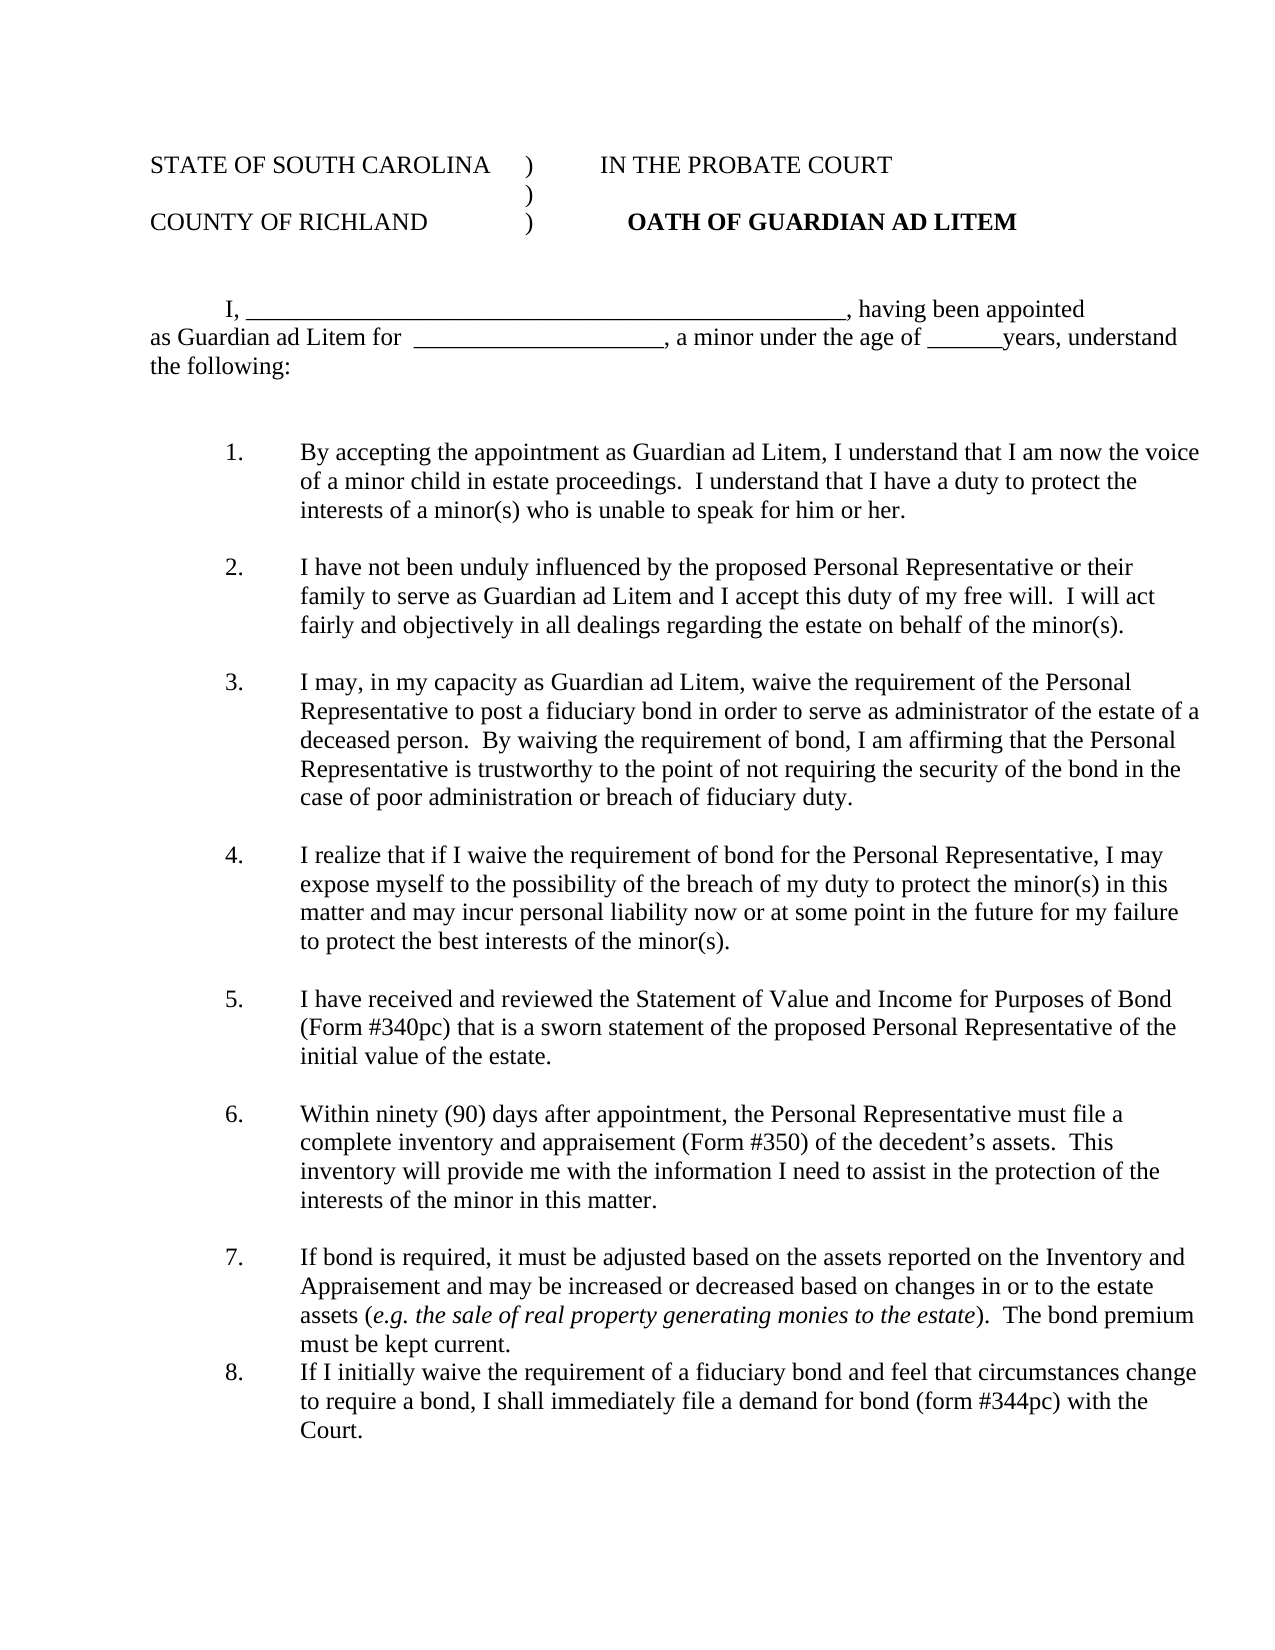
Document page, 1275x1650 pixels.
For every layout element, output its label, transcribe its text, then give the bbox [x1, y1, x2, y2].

text STATE OF SOUTH CAROLINA ) IN THE PROBATE COURT [150, 150, 1200, 179]
text ) [150, 179, 1200, 207]
list Within ninety (90) days after appointment, the Personal Representative must file a complete inventory and appraisement (Form #350) of the decedent’s assets. This inventory will provide me with the information I need to assist in the protection of the interests of the minor in this matter. [150, 1099, 1125, 1214]
text COUNTY OF RICHLAND ) OATH OF GUARDIAN AD LITEM [150, 207, 1200, 236]
list I realize that if I waive the requirement of bond for the Personal Representative, I may expose myself to the possibility of the breach of my duty to protect the minor(s) in this matter and may incur personal liability now or at some point in the future for my failure to protect the best interests of the minor(s). [150, 840, 1125, 955]
list I have not been unduly influenced by the proposed Personal Representative or their family to serve as Guardian ad Litem and I accept this duty of my free will. I will act fairly and objectively in all dealings regarding the estate on behalf of the minor(s). [150, 552, 1125, 639]
list I may, in my capacity as Guardian ad Litem, waive the requirement of the Personal Representative to post a fiduciary bond in order to serve as administrator of the estate of a deceased person. By waiving the requirement of bond, I am affirming that the Personal Representative is trustworthy to the point of not requiring the security of the bond in the case of poor administration or breach of fiduciary duty. [150, 667, 1125, 811]
list By accepting the appointment as Guardian ad Litem, I understand that I am now the voice of a minor child in estate proceedings. I understand that I have a duty to protect the interests of a minor(s) who is unable to speak for him or her. [150, 437, 1125, 524]
text as Guardian ad Litem for ____________________, a minor under the age of ______years, understand the following: [150, 322, 1200, 380]
list I have received and reviewed the Statement of Value and Income for Purposes of Bond (Form #340pc) that is a sworn statement of the proposed Personal Representative of the initial value of the estate. [150, 984, 1125, 1070]
list If bond is required, it must be adjusted based on the assets reported on the Inventory and Appraisement and may be increased or decreased based on changes in or to the estate assets (e.g. the sale of real property generating monies to the estate). The bond premium must be kept current. [150, 1242, 1125, 1357]
list If I initially waive the requirement of a fiduciary bond and feel that circumstances change to require a bond, I shall immediately file a demand for bond (form #344pc) with the Court. [150, 1357, 1125, 1444]
text I, ________________________________________________, having been appointed [150, 294, 1200, 322]
